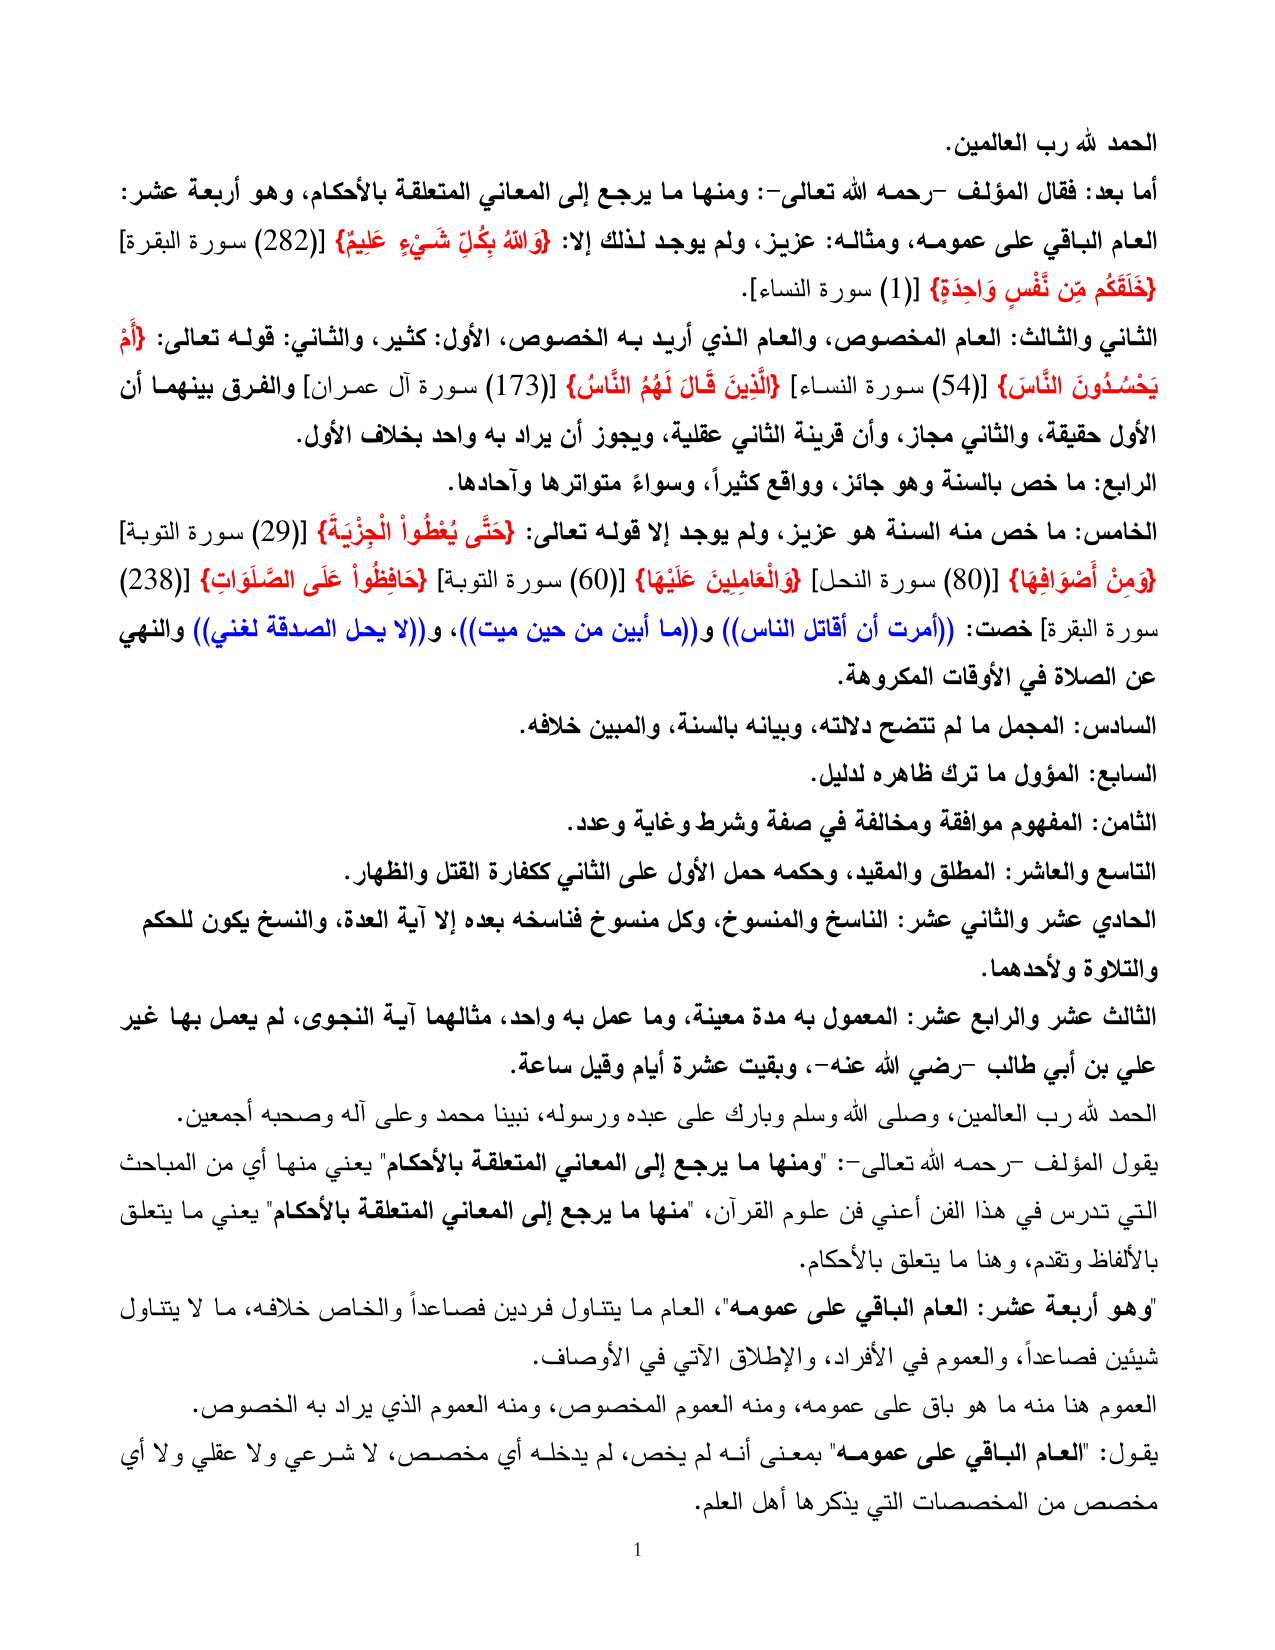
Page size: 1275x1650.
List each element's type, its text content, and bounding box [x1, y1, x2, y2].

text التاسع والعاشر: المطلق والمقيد، وحكمه حمل الأول على الثاني ككفارة القتل والظهار. الحادي عشر والثاني عشر: الناسخ والمنسوخ، وكل منسوخ فناسخه بعده إلا آية العدة، والنسخ يكون للحكم والتلاوة ولأحدهما. [118, 847, 1156, 992]
text السادس: المجمل ما لم تتضح دلالته، وبيانه بالسنة، والمبين خلافه. [118, 701, 1156, 749]
text يقول المؤلف -رحمه الله تعالى-: "ومنها ما يرجع إلى المعاني المتعلقة بالأحكام" يعني منها أي من المباحث التي تدرس في هذا الفن أعني فن علوم القرآن، "منها ما يرجع إلى المعاني المتعلقة بالأحكام" يعني ما يتعلق بالألفاظ وتقدم، وهنا ما يتعلق بالأحكام. [118, 1138, 1156, 1283]
text الثامن: المفهوم موافقة ومخالفة في صفة وشرط وغاية وعدد. [118, 798, 1156, 847]
text الثالث عشر والرابع عشر: المعمول به مدة معينة، وما عمل به واحد، مثالهما آية النجوى، لم يعمل بها غير علي بن أبي طالب -رضي الله عنه-، وبقيت عشرة أيام وقيل ساعة. [118, 992, 1156, 1089]
text الثاني والثالث: العام المخصوص، والعام الذي أريد به الخصوص، الأول: كثير، والثاني: قوله تعالى: {أَمْ يَحْسُدُونَ النَّاسَ} [(54) سورة النساء] {الَّذِينَ قَالَ لَهُمُ النَّاسُ} [(173) سورة آل عمران] والفرق بينهما أن الأول حقيقة، والثاني مجاز، وأن قرينة الثاني عقلية، ويجوز أن يراد به واحد بخلاف الأول. [118, 313, 1156, 458]
text "وهو أربعة عشر: العام الباقي على عمومه"، العام ما يتناول فردين فصاعداً والخاص خلافه، ما لا يتناول شيئين فصاعداً، والعموم في الأفراد، والإطلاق الآتي في الأوصاف. [118, 1283, 1156, 1380]
text الخامس: ما خص منه السنة هو عزيز، ولم يوجد إلا قوله تعالى: {حَتَّى يُعْطُواْ الْجِزْيَةَ} [(29) سورة التوبة] {وَمِنْ أَصْوَافِهَا} [(80) سورة النحل] {وَالْعَامِلِينَ عَلَيْهَا} [(60) سورة التوبة] {حَافِظُواْ عَلَى الصَّلَوَاتِ} [(238) سورة البقرة] خصت: ((أمرت أن أقاتل الناس)) و((ما أبين من حين ميت))، و((لا يحل الصدقة لغني)) والنهي عن الصلاة في الأوقات المكروهة. [118, 507, 1156, 701]
text الرابع: ما خص بالسنة وهو جائز، وواقع كثيراً، وسواءً متواترها وآحادها. [118, 458, 1156, 507]
text العموم هنا منه ما هو باق على عمومه، ومنه العموم المخصوص، ومنه العموم الذي يراد به الخصوص. [118, 1380, 1156, 1428]
text السابع: المؤول ما ترك ظاهره لدليل. [118, 749, 1156, 798]
text الحمد لله رب العالمين، وصلى الله وسلم وبارك على عبده ورسوله، نبينا محمد وعلى آله وصحبه أجمعين. [118, 1089, 1156, 1138]
text الحمد لله رب العالمين. [118, 118, 1156, 167]
text يقول: "العام الباقي على عمومه" بمعنى أنه لم يخص، لم يدخله أي مخصص، لا شرعي ولا عقلي ولا أي مخصص من المخصصات التي يذكرها أهل العلم. [118, 1428, 1156, 1525]
text أما بعد: فقال المؤلف -رحمه الله تعالى-: ومنها ما يرجع إلى المعاني المتعلقة بالأحكام، وهو أربعة عشر: العام الباقي على عمومه، ومثاله: عزيز، ولم يوجد لذلك إلا: {وَاللّهُ بِكُلِّ شَيْءٍ عَلِيمٌ} [(282) سورة البقرة] {خَلَقَكُم مِّن نَّفْسٍ وَاحِدَةٍ} [(1) سورة النساء]. [118, 167, 1156, 313]
